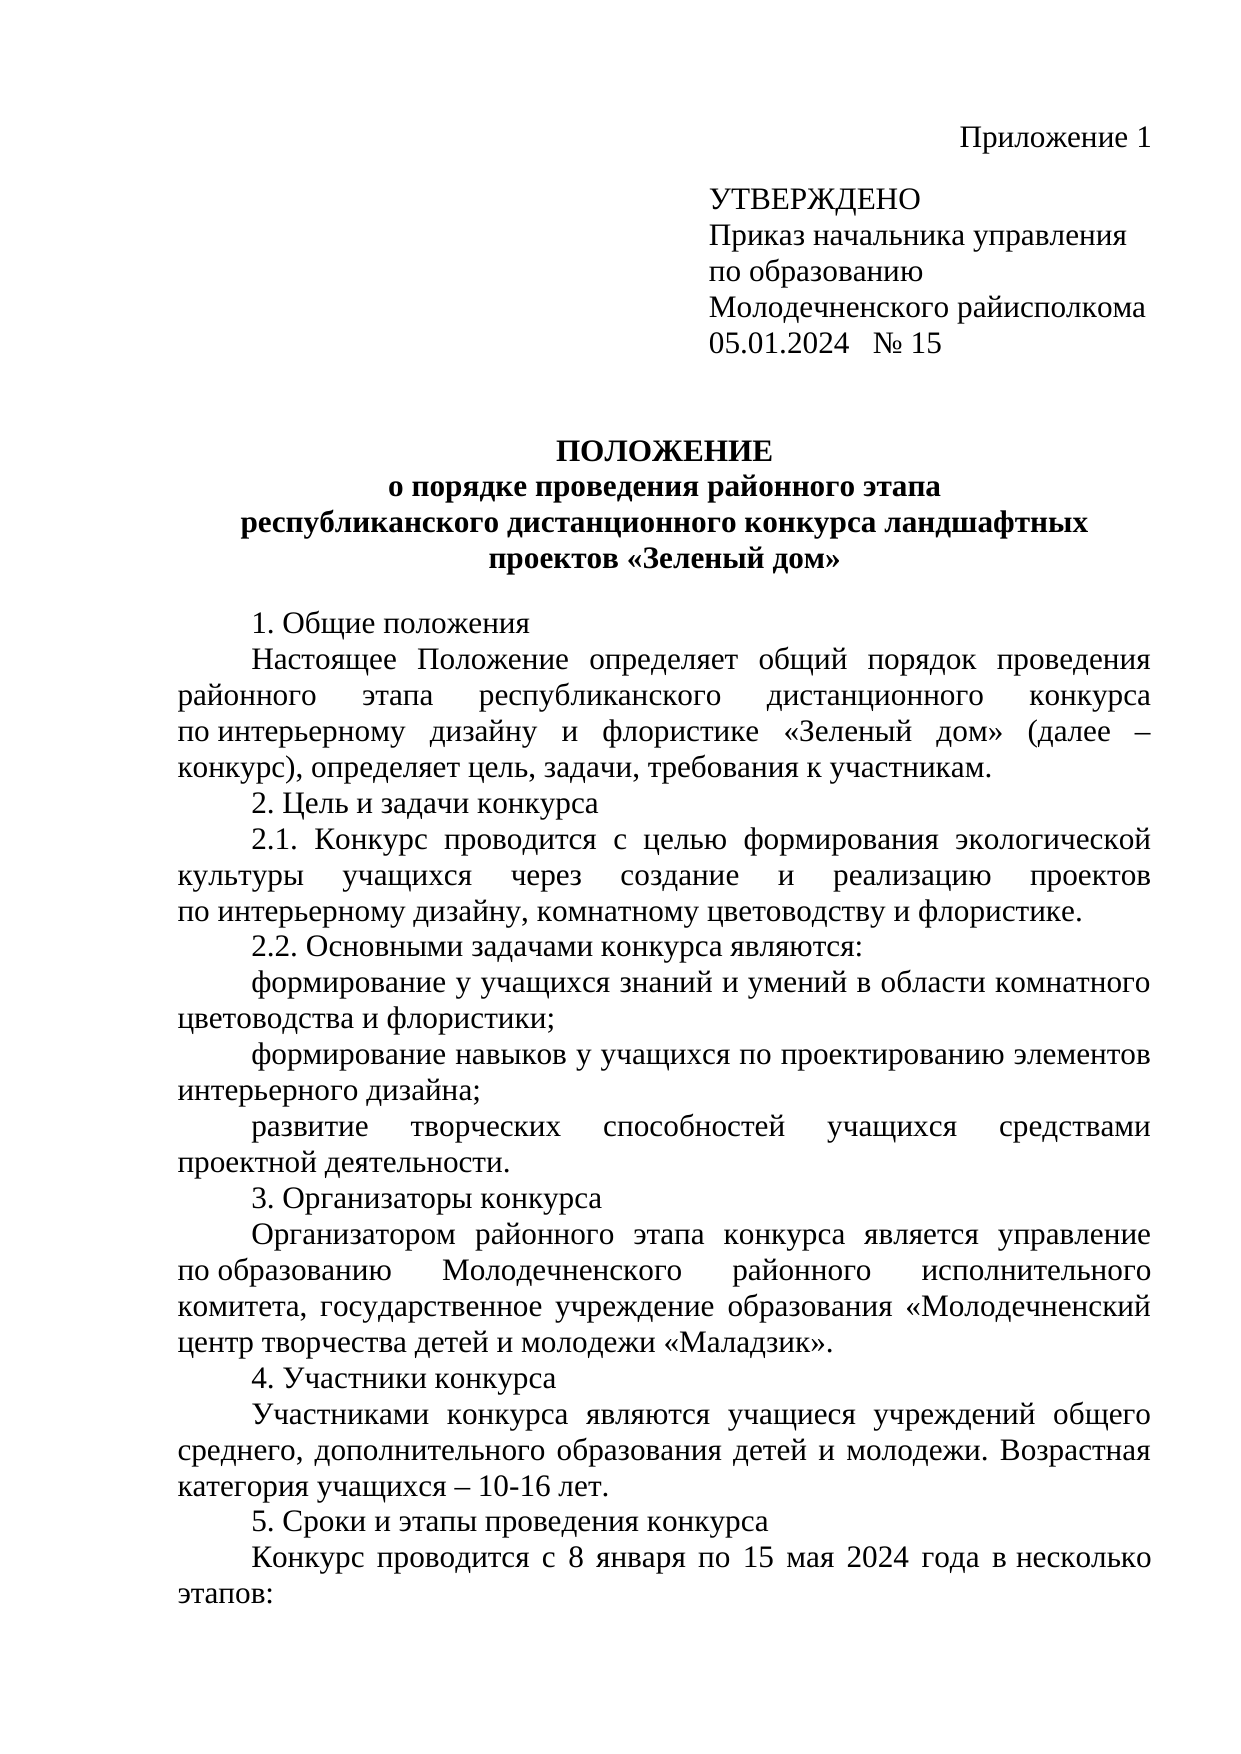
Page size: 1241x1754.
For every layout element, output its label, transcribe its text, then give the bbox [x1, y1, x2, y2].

text формирование у учащихся знаний и умений в области комнатного цветоводства и флористики; [177, 964, 1152, 1036]
text ПОЛОЖЕНИЕ [177, 432, 1152, 468]
text 2. Цель и задачи конкурса [177, 784, 1152, 820]
text Настоящее Положение определяет общий порядок проведения районного этапа республиканского дистанционного конкурса по интерьерному дизайну и флористике «Зеленый дом» (далее – конкурс), определяет цель, задачи, требования к участникам. [177, 640, 1152, 784]
text УТВЕРЖДЕНО [709, 180, 1152, 216]
text 3. Организаторы конкурса [177, 1179, 1152, 1215]
text 5. Сроки и этапы проведения конкурса [177, 1503, 1152, 1539]
text 05.01.2024 № 15 [709, 324, 1152, 360]
text 2.2. Основными задачами конкурса являются: [177, 928, 1152, 964]
text по образованию Молодечненского райисполкома [709, 252, 1152, 324]
text о порядке проведения районного этапа [177, 468, 1152, 504]
text Участниками конкурса являются учащиеся учреждений общего среднего, дополнительного образования детей и молодежи. Возрастная категория учащихся – 10-16 лет. [177, 1395, 1152, 1503]
text республиканского дистанционного конкурса ландшафтных проектов «Зеленый дом» [177, 504, 1152, 576]
text развитие творческих способностей учащихся средствами проектной деятельности. [177, 1107, 1152, 1179]
text Приказ начальника управления [709, 216, 1152, 252]
text 2.1. Конкурс проводится с целью формирования экологической культуры учащихся через создание и реализацию проектов по интерьерному дизайну, комнатному цветоводству и флористике. [177, 820, 1152, 928]
text 1. Общие положения [177, 604, 1152, 640]
text 4. Участники конкурса [177, 1359, 1152, 1395]
text формирование навыков у учащихся по проектированию элементов интерьерного дизайна; [177, 1036, 1152, 1107]
text Приложение 1 [177, 118, 1152, 154]
text Конкурс проводится с 8 января по 15 мая 2024 года в несколько этапов: [177, 1539, 1152, 1611]
text Организатором районного этапа конкурса является управление по образованию Молодечненского районного исполнительного комитета, государственное учреждение образования «Молодечненский центр творчества детей и молодежи «Маладзик». [177, 1215, 1152, 1359]
